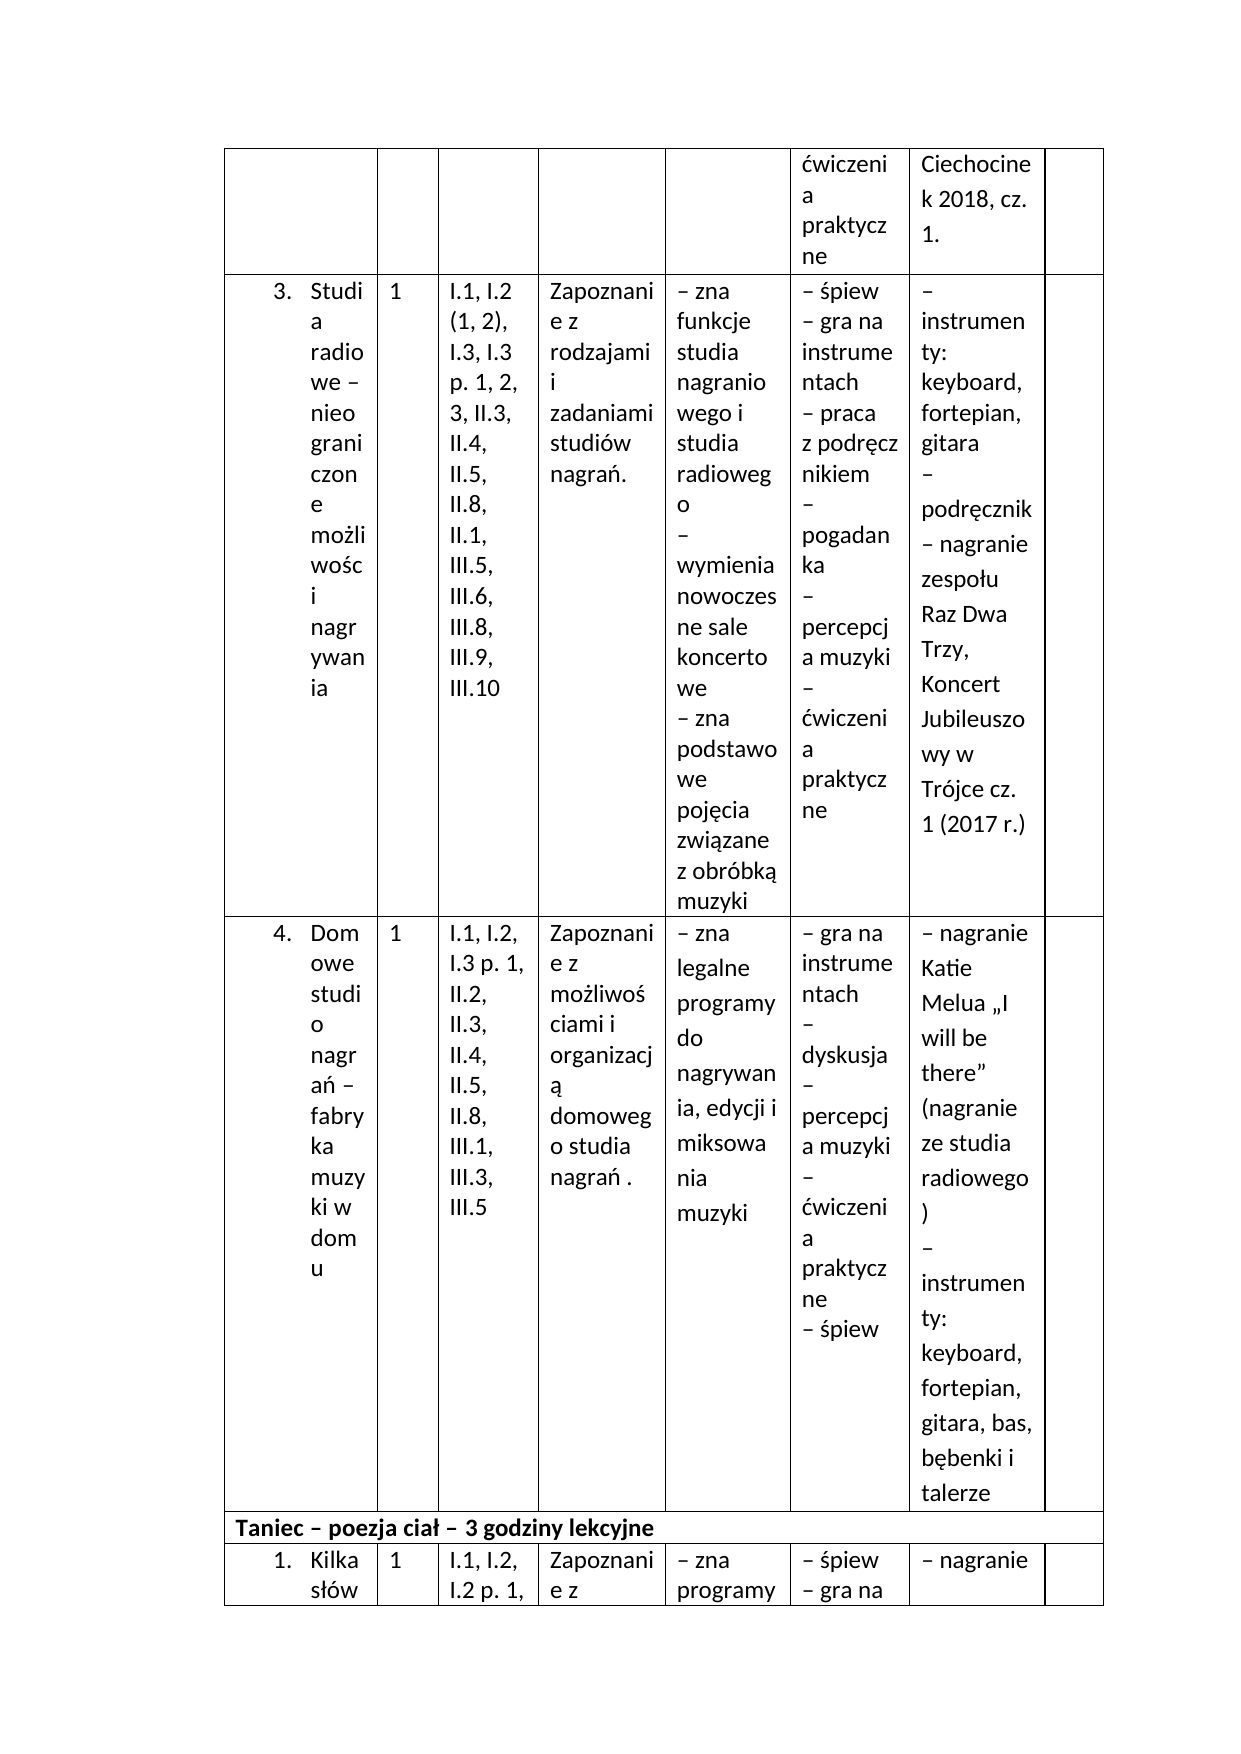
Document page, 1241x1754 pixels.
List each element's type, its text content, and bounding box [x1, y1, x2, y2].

table_cell [1046, 917, 1103, 1511]
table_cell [791, 1544, 909, 1605]
table_cell ‒ śpiew ‒ gra na instrumentach – praca z podręcznikiem ‒ pogadanka ‒ percepcja muzyki ‒ ćwiczenia praktyczne [791, 275, 909, 916]
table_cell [539, 1544, 665, 1605]
table_cell Zapoznanie z rodzajami i zadaniami studiów nagrań. [539, 275, 665, 916]
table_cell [666, 149, 790, 274]
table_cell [439, 1544, 538, 1605]
table_cell Taniec – poezja ciał ‒ 3 godziny lekcyjne [225, 1512, 1103, 1543]
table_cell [910, 1544, 1044, 1605]
table_cell 1 [378, 917, 438, 1511]
table_cell Kilka słów o tańcu [225, 1544, 377, 1605]
table_cell [1046, 1544, 1103, 1605]
table_cell ‒ zna legalne programy do nagrywania, edycji i miksowania muzyki [666, 917, 790, 1511]
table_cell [910, 149, 1044, 274]
table_cell ‒ instrumenty: keyboard, fortepian, gitara ‒ podręcznik ‒ nagranie zespołu Raz Dwa Trzy, Koncert Jubileuszowy w Trójce cz. 1 (2017 r.) [910, 275, 1044, 916]
table_cell Zapoznanie z możliwościami i organizacją domowego studia nagrań . [539, 917, 665, 1511]
table_cell Domowe studio nagrań ‒ fabryka muzyki w domu [225, 917, 377, 1511]
table_cell I.1, I.2, I.3 p. 1, II.2, II.3, II.4, II.5, II.8, III.1, III.3, III.5 [439, 917, 538, 1511]
table_cell 1 [378, 1544, 438, 1605]
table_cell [225, 149, 377, 274]
table_cell 1 [378, 149, 438, 274]
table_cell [439, 149, 538, 274]
table_cell Studia radiowe ‒ nieograniczone możliwości nagrywania [225, 275, 377, 916]
table_cell [1046, 149, 1103, 274]
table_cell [539, 149, 665, 274]
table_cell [666, 1544, 790, 1605]
table_cell [1046, 275, 1103, 916]
table_cell ‒ zna funkcje studia nagraniowego i studia radiowego ‒ wymienia nowoczesne sale koncertowe ‒ zna podstawowe pojęcia związane z obróbką muzyki [666, 275, 790, 916]
table_cell ‒ gra na instrumentach ‒ dyskusja ‒ percepcja muzyki ‒ ćwiczenia praktyczne ‒ śpiew [791, 917, 909, 1511]
table_cell 1 [378, 275, 438, 916]
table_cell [791, 149, 909, 274]
table_cell ‒ nagranie Katie Melua „I will be there” (nagranie ze studia radiowego) ‒ instrumenty: keyboard, fortepian, gitara, bas, bębenki i talerze [910, 917, 1044, 1511]
table_cell I.1, I.2 (1, 2), I.3, I.3 p. 1, 2, 3, II.3, II.4, II.5, II.8, II.1, III.5, III.6, III.8, III.9, III.10 [439, 275, 538, 916]
